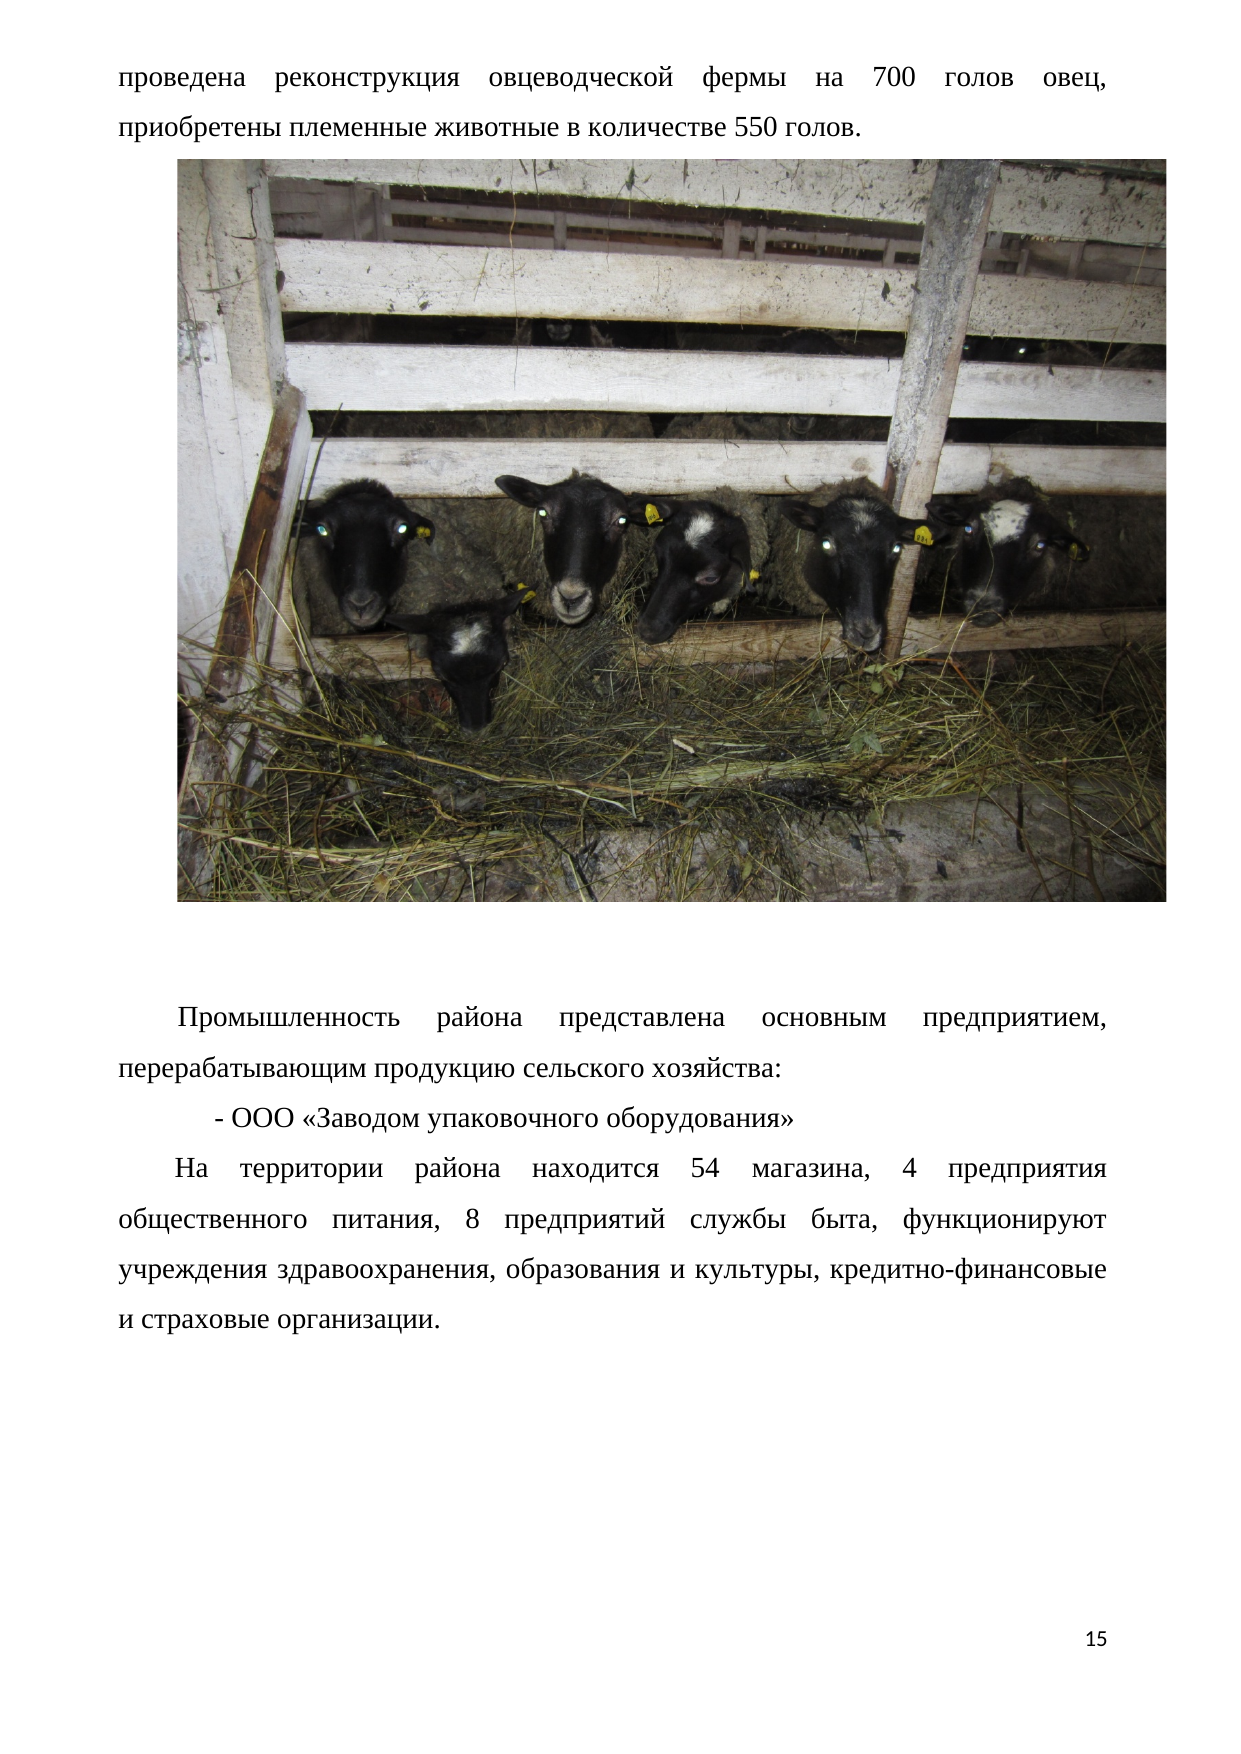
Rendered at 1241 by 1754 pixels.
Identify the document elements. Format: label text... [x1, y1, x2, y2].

text - ООО «Заводом упаковочного оборудования» [118, 1100, 1107, 1134]
picture [177, 159, 1167, 902]
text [118, 59, 1107, 143]
text На территории района находится 54 магазина, 4 предприятия общественного питания, 8 предприятий службы быта, функционируют учреждения здравоохранения, образования и культуры, кредитно-финансовые и страховые организации. [118, 1150, 1107, 1335]
text Промышленность района представлена основным предприятием, перерабатывающим продукцию сельского хозяйства: [118, 999, 1107, 1083]
